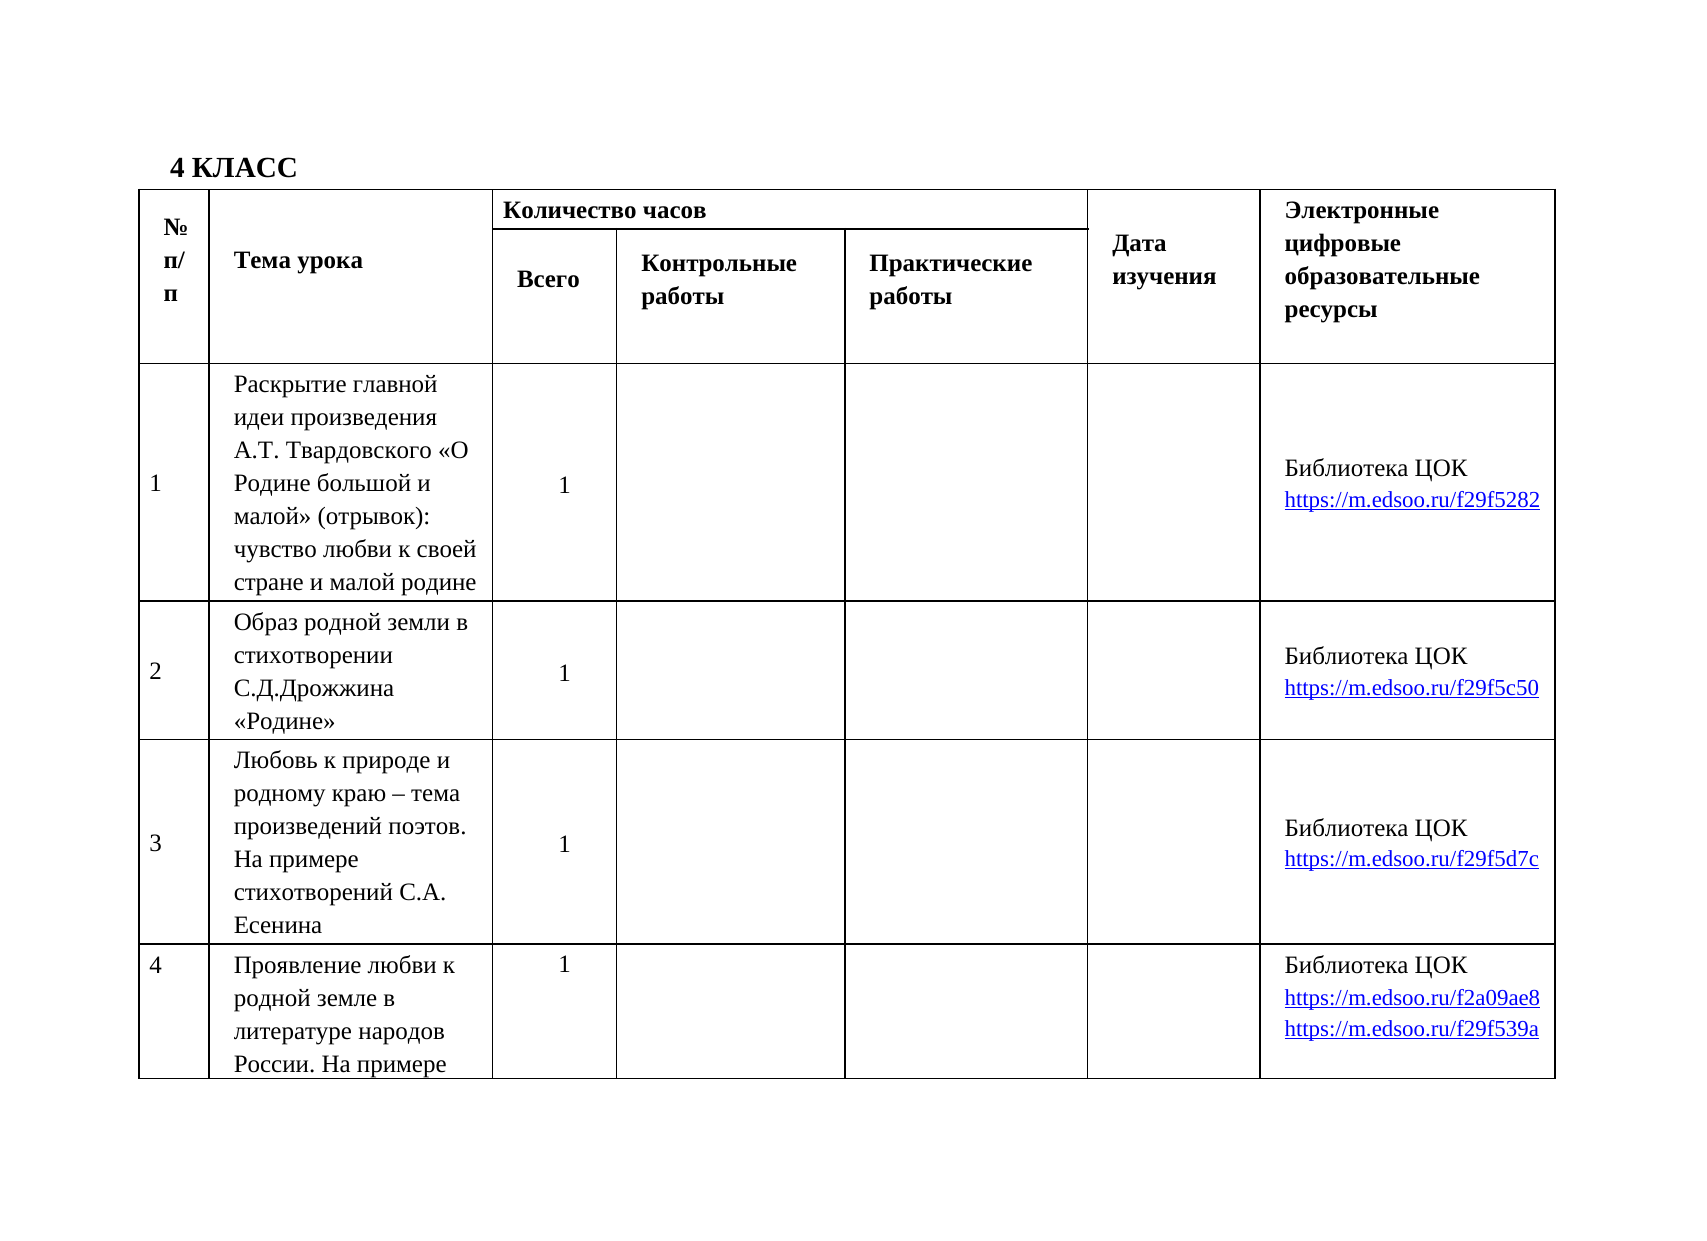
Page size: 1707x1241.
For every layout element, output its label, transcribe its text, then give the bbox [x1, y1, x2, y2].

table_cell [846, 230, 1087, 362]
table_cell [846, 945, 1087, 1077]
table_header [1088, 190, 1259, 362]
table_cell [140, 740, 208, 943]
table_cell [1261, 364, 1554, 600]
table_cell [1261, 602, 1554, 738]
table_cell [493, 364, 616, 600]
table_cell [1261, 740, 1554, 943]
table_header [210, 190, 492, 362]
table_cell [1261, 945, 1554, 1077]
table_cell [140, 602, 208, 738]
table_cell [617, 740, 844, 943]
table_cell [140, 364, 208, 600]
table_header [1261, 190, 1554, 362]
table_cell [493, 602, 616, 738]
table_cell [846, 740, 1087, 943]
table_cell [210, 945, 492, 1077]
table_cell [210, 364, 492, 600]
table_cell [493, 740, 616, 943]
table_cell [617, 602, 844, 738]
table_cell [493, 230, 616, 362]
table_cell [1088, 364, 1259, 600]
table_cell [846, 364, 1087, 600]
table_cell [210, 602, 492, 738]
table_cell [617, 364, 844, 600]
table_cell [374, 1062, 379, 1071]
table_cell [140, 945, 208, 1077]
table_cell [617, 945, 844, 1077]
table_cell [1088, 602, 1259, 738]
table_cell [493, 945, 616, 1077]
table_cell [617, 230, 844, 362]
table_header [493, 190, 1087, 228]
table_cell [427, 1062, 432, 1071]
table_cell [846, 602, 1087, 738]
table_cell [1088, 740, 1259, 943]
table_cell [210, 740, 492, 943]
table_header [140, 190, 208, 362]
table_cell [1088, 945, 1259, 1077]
text 4 КЛАСС [162, 150, 1557, 183]
